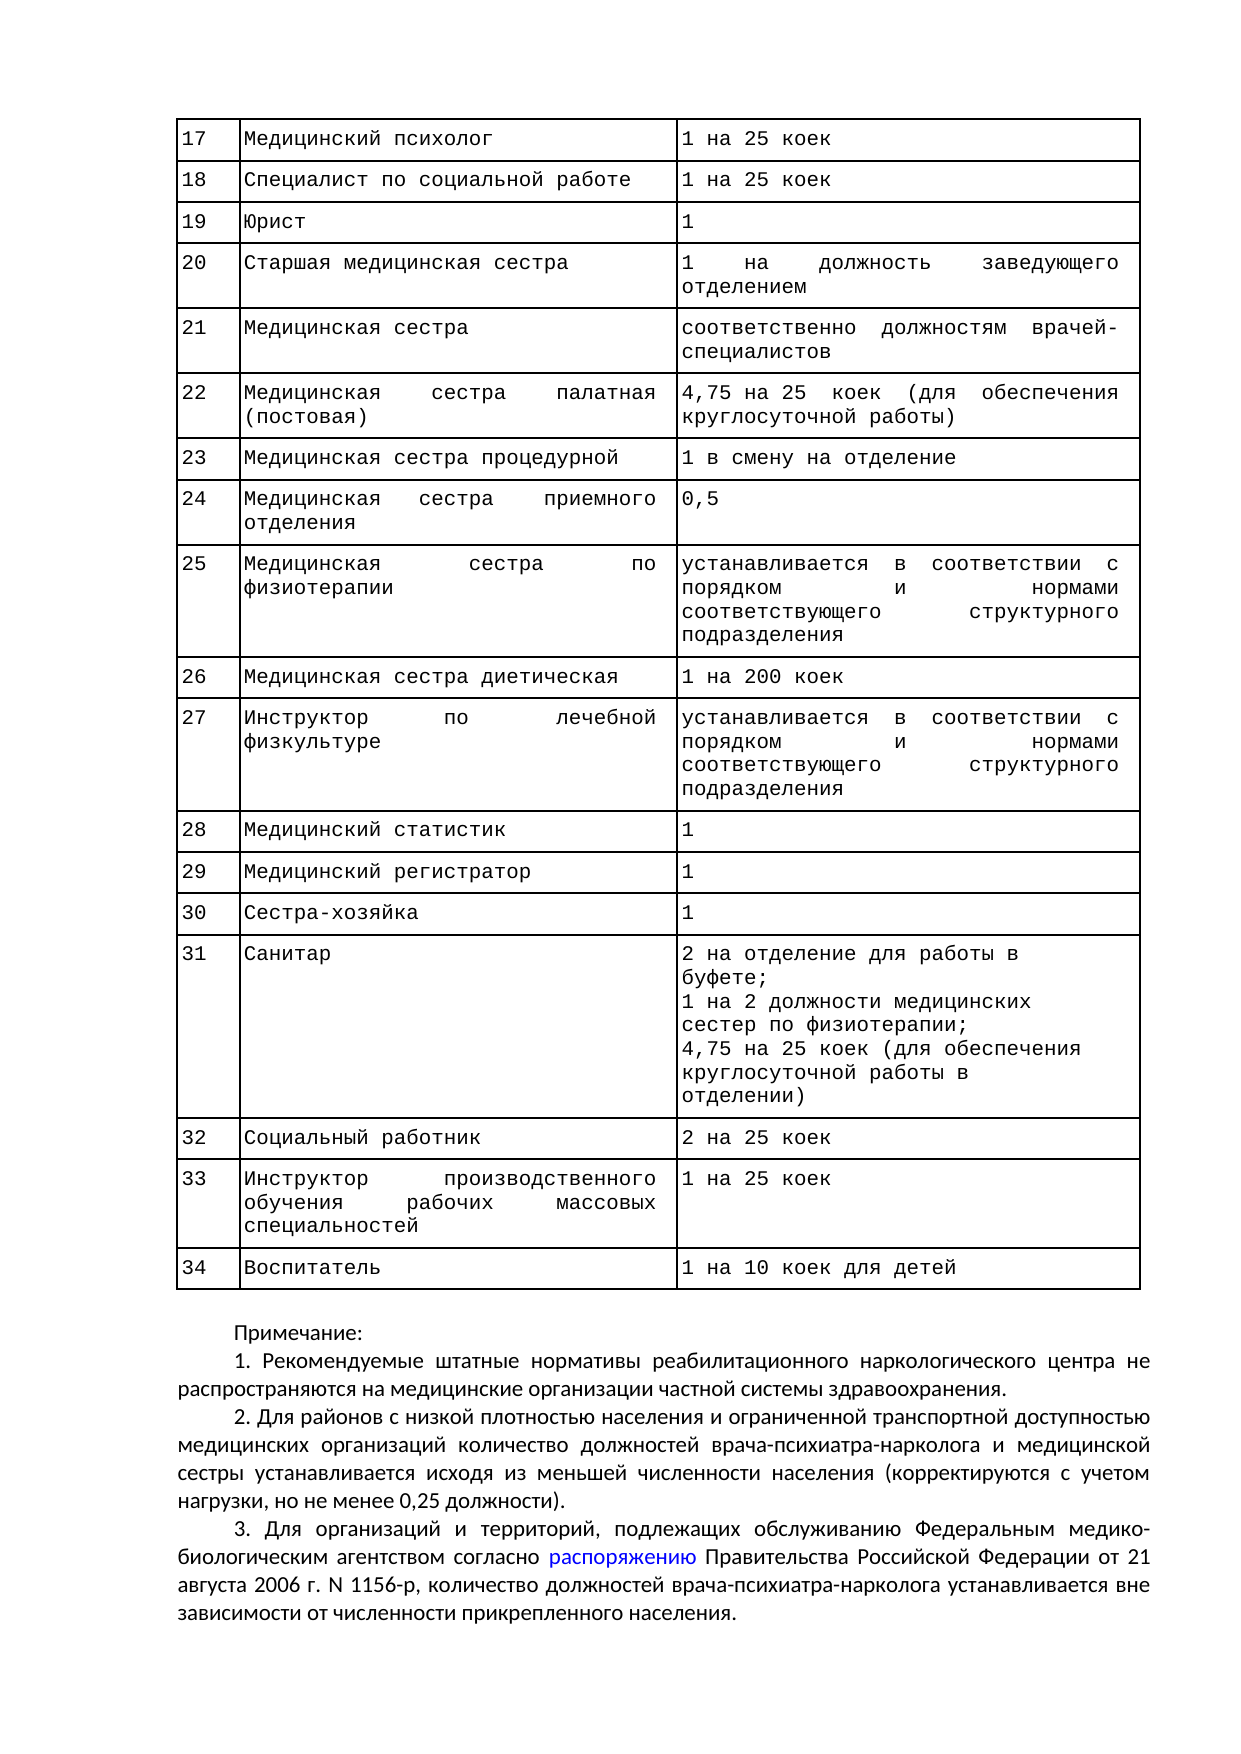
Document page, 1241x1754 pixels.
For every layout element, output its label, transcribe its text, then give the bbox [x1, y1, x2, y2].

table_cell 26 [178, 658, 239, 697]
table_cell 2 на отделение для работы в буфете; 1 на 2 должности медицинских сестер по физиотерапии; 4,75 на 25 коек (для обеспечения круглосуточной работы в отделении) [678, 936, 1139, 1117]
table_cell Инструктор по лечебной физкультуре [241, 699, 676, 809]
table_cell 20 [178, 244, 239, 307]
table_cell Старшая медицинская сестра [241, 244, 676, 307]
table_cell 1 [678, 853, 1139, 892]
table_cell 29 [178, 853, 239, 892]
table_cell 1 на 25 коек [678, 162, 1139, 201]
text 1. Рекомендуемые штатные нормативы реабилитационного наркологического центра не распространяются на медицинские организации частной системы здравоохранения. [177, 1346, 1152, 1402]
table_cell 1 на 200 коек [678, 658, 1139, 697]
table_cell 0,5 [678, 481, 1139, 543]
table_cell Медицинская сестра по физиотерапии [241, 546, 676, 656]
table_cell 1 на 25 коек [678, 1160, 1139, 1247]
table_cell 17 [178, 120, 239, 159]
table_cell соответственно должностям врачей- специалистов [678, 309, 1139, 372]
table_cell 28 [178, 812, 239, 851]
table_cell Юрист [241, 203, 676, 242]
table_cell 19 [178, 203, 239, 242]
text 2. Для районов с низкой плотностью населения и ограниченной транспортной доступностью медицинских организаций количество должностей врача-психиатра-нарколога и медицинской сестры устанавливается исходя из меньшей численности населения (корректируются с учетом нагрузки, но не менее 0,25 должности). [177, 1402, 1152, 1514]
table_cell Инструктор производственного обучения рабочих массовых специальностей [241, 1160, 676, 1247]
table_cell 31 [178, 936, 239, 1117]
table_cell Медицинский регистратор [241, 853, 676, 892]
table_cell 1 в смену на отделение [678, 439, 1139, 478]
table_cell Воспитатель [241, 1249, 676, 1288]
table_cell 27 [178, 699, 239, 809]
table_cell Медицинский психолог [241, 120, 676, 159]
table_cell Специалист по социальной работе [241, 162, 676, 201]
text 3. Для организаций и территорий, подлежащих обслуживанию Федеральным медико-биологическим агентством согласно распоряжению Правительства Российской Федерации от 21 августа 2006 г. N 1156-р, количество должностей врача-психиатра-нарколога устанавливается вне зависимости от численности прикрепленного населения. [177, 1514, 1152, 1626]
table_cell 22 [178, 374, 239, 437]
table_cell Сестра-хозяйка [241, 894, 676, 933]
table_cell Социальный работник [241, 1119, 676, 1158]
table_cell устанавливается в соответствии с порядком и нормами соответствующего структурного подразделения [678, 546, 1139, 656]
table_cell 1 [678, 894, 1139, 933]
table_cell Медицинская сестра процедурной [241, 439, 676, 478]
table_cell 1 [678, 812, 1139, 851]
table_cell 4,75 на 25 коек (для обеспечения круглосуточной работы) [678, 374, 1139, 437]
table_cell 32 [178, 1119, 239, 1158]
table_cell 30 [178, 894, 239, 933]
table_cell Санитар [241, 936, 676, 1117]
table_cell 23 [178, 439, 239, 478]
table_cell 21 [178, 309, 239, 372]
table_cell 2 на 25 коек [678, 1119, 1139, 1158]
table_cell Медицинский статистик [241, 812, 676, 851]
table_cell 1 на 10 коек для детей [678, 1249, 1139, 1288]
table_cell 34 [178, 1249, 239, 1288]
table_cell устанавливается в соответствии с порядком и нормами соответствующего структурного подразделения [678, 699, 1139, 809]
table_cell 18 [178, 162, 239, 201]
table_cell Медицинская сестра [241, 309, 676, 372]
table_cell 1 на 25 коек [678, 120, 1139, 159]
table_cell 1 на должность заведующего отделением [678, 244, 1139, 307]
table_cell 1 [678, 203, 1139, 242]
table_cell 24 [178, 481, 239, 543]
table_cell 25 [178, 546, 239, 656]
text Примечание: [177, 1318, 1152, 1346]
table_cell Медицинская сестра приемного отделения [241, 481, 676, 543]
table_cell Медицинская сестра палатная (постовая) [241, 374, 676, 437]
table_cell 33 [178, 1160, 239, 1247]
table_cell Медицинская сестра диетическая [241, 658, 676, 697]
